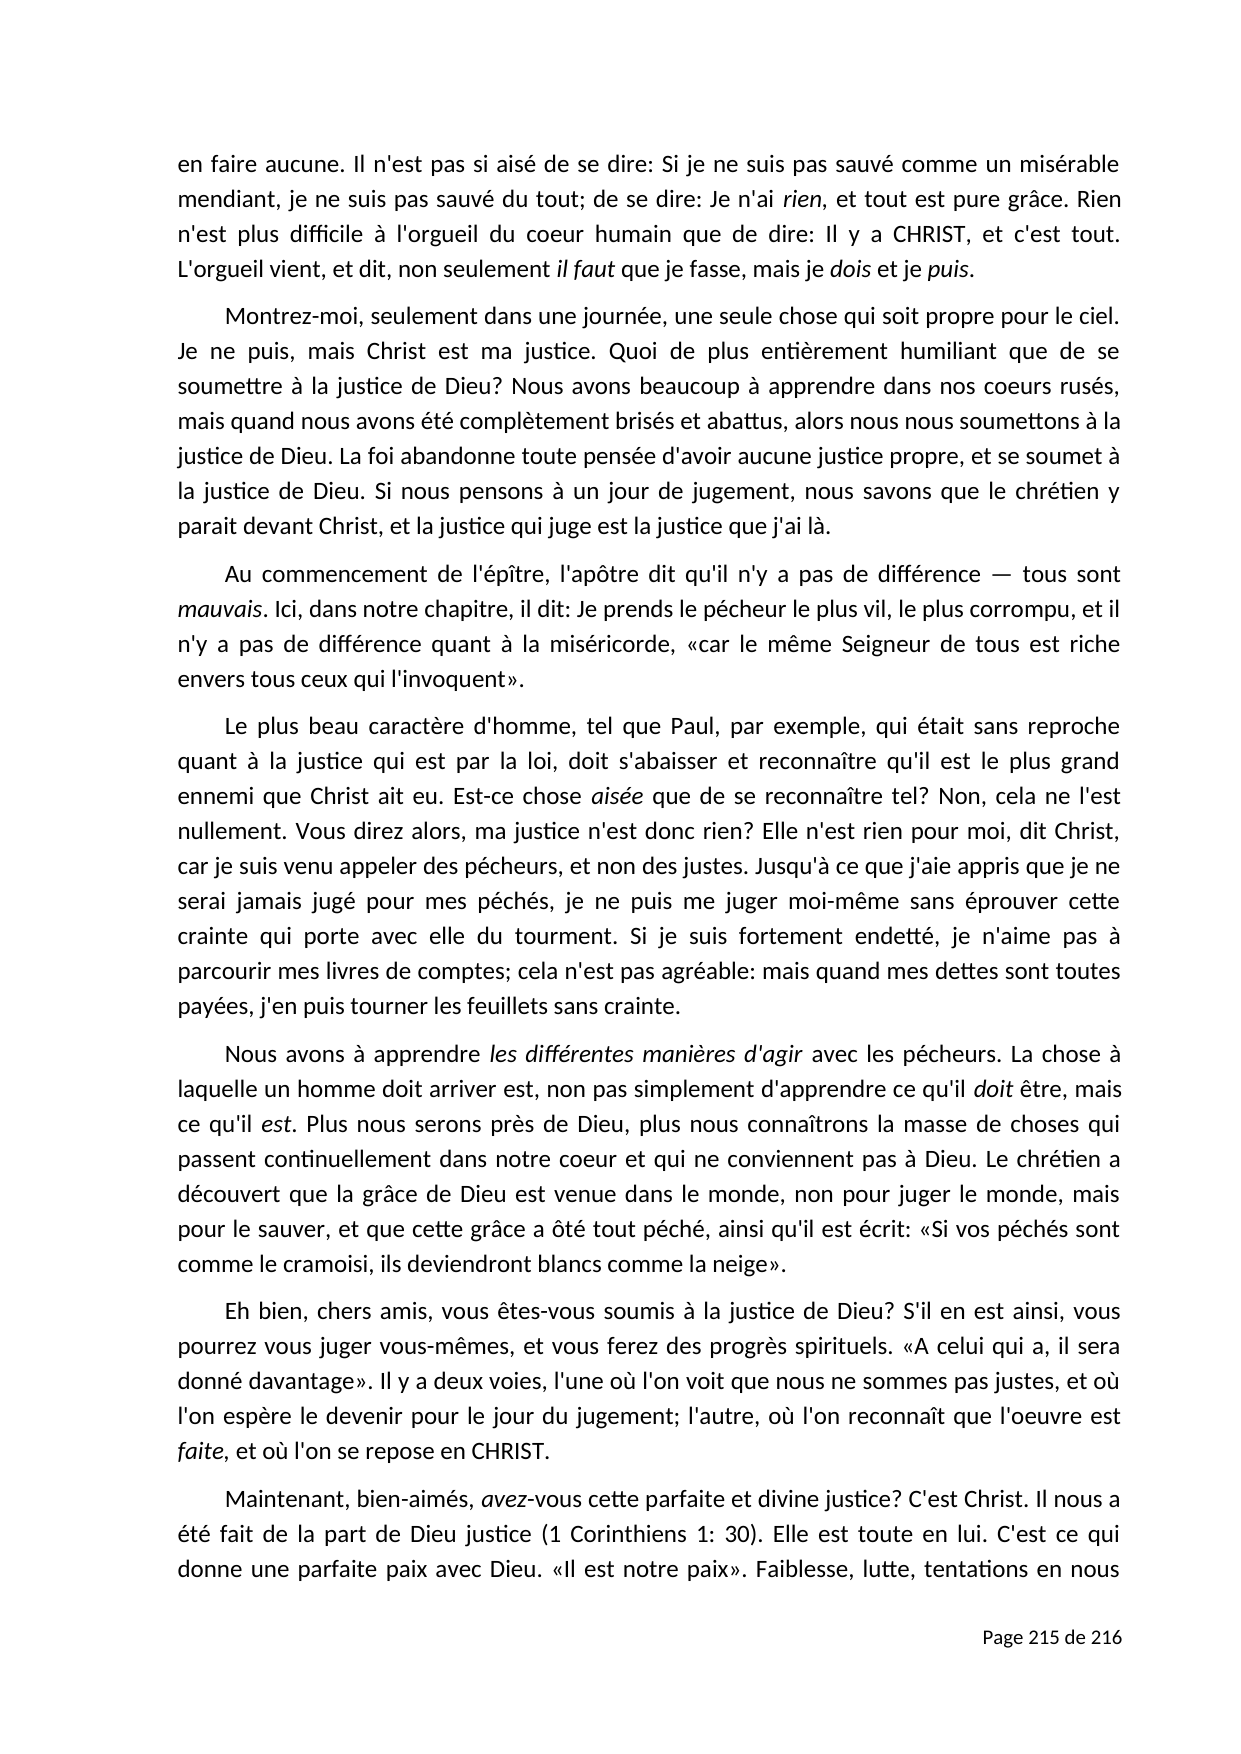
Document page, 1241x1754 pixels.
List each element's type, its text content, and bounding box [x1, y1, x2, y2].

text Nous avons à apprendre les différentes manières d'agir avec les pécheurs. La chose à laquelle un homme doit arriver est, non pas simplement d'apprendre ce qu'il doit être, mais ce qu'il est. Plus nous serons près de Dieu, plus nous connaîtrons la masse de choses qui passent continuellement dans notre coeur et qui ne conviennent pas à Dieu. Le chrétien a découvert que la grâce de Dieu est venue dans le monde, non pour juger le monde, mais pour le sauver, et que cette grâce a ôté tout péché, ainsi qu'il est écrit: «Si vos péchés sont comme le cramoisi, ils deviendront blancs comme la neige». [177, 1038, 1122, 1278]
text Au commencement de l'épître, l'apôtre dit qu'il n'y a pas de différence — tous sont mauvais. Ici, dans notre chapitre, il dit: Je prends le pécheur le plus vil, le plus corrompu, et il n'y a pas de différence quant à la miséricorde, «car le même Seigneur de tous est riche envers tous ceux qui l'invoquent». [177, 558, 1122, 693]
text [177, 148, 1122, 283]
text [177, 1483, 1122, 1583]
text Eh bien, chers amis, vous êtes-vous soumis à la justice de Dieu? S'il en est ainsi, vous pourrez vous juger vous-mêmes, et vous ferez des progrès spirituels. «A celui qui a, il sera donné davantage». Il y a deux voies, l'une où l'on voit que nous ne sommes pas justes, et où l'on espère le devenir pour le jour du jugement; l'autre, où l'on reconnaît que l'oeuvre est faite, et où l'on se repose en CHRIST. [177, 1295, 1122, 1466]
text Le plus beau caractère d'homme, tel que Paul, par exemple, qui était sans reproche quant à la justice qui est par la loi, doit s'abaisser et reconnaître qu'il est le plus grand ennemi que Christ ait eu. Est-ce chose aisée que de se reconnaître tel? Non, cela ne l'est nullement. Vous direz alors, ma justice n'est donc rien? Elle n'est rien pour moi, dit Christ, car je suis venu appeler des pécheurs, et non des justes. Jusqu'à ce que j'aie appris que je ne serai jamais jugé pour mes péchés, je ne puis me juger moi-même sans éprouver cette crainte qui porte avec elle du tourment. Si je suis fortement endetté, je n'aime pas à parcourir mes livres de comptes; cela n'est pas agréable: mais quand mes dettes sont toutes payées, j'en puis tourner les feuillets sans crainte. [177, 710, 1122, 1021]
text Montrez-moi, seulement dans une journée, une seule chose qui soit propre pour le ciel. Je ne puis, mais Christ est ma justice. Quoi de plus entièrement humiliant que de se soumettre à la justice de Dieu? Nous avons beaucoup à apprendre dans nos coeurs rusés, mais quand nous avons été complètement brisés et abattus, alors nous nous soumettons à la justice de Dieu. La foi abandonne toute pensée d'avoir aucune justice propre, et se soumet à la justice de Dieu. Si nous pensons à un jour de jugement, nous savons que le chrétien y parait devant Christ, et la justice qui juge est la justice que j'ai là. [177, 300, 1122, 541]
